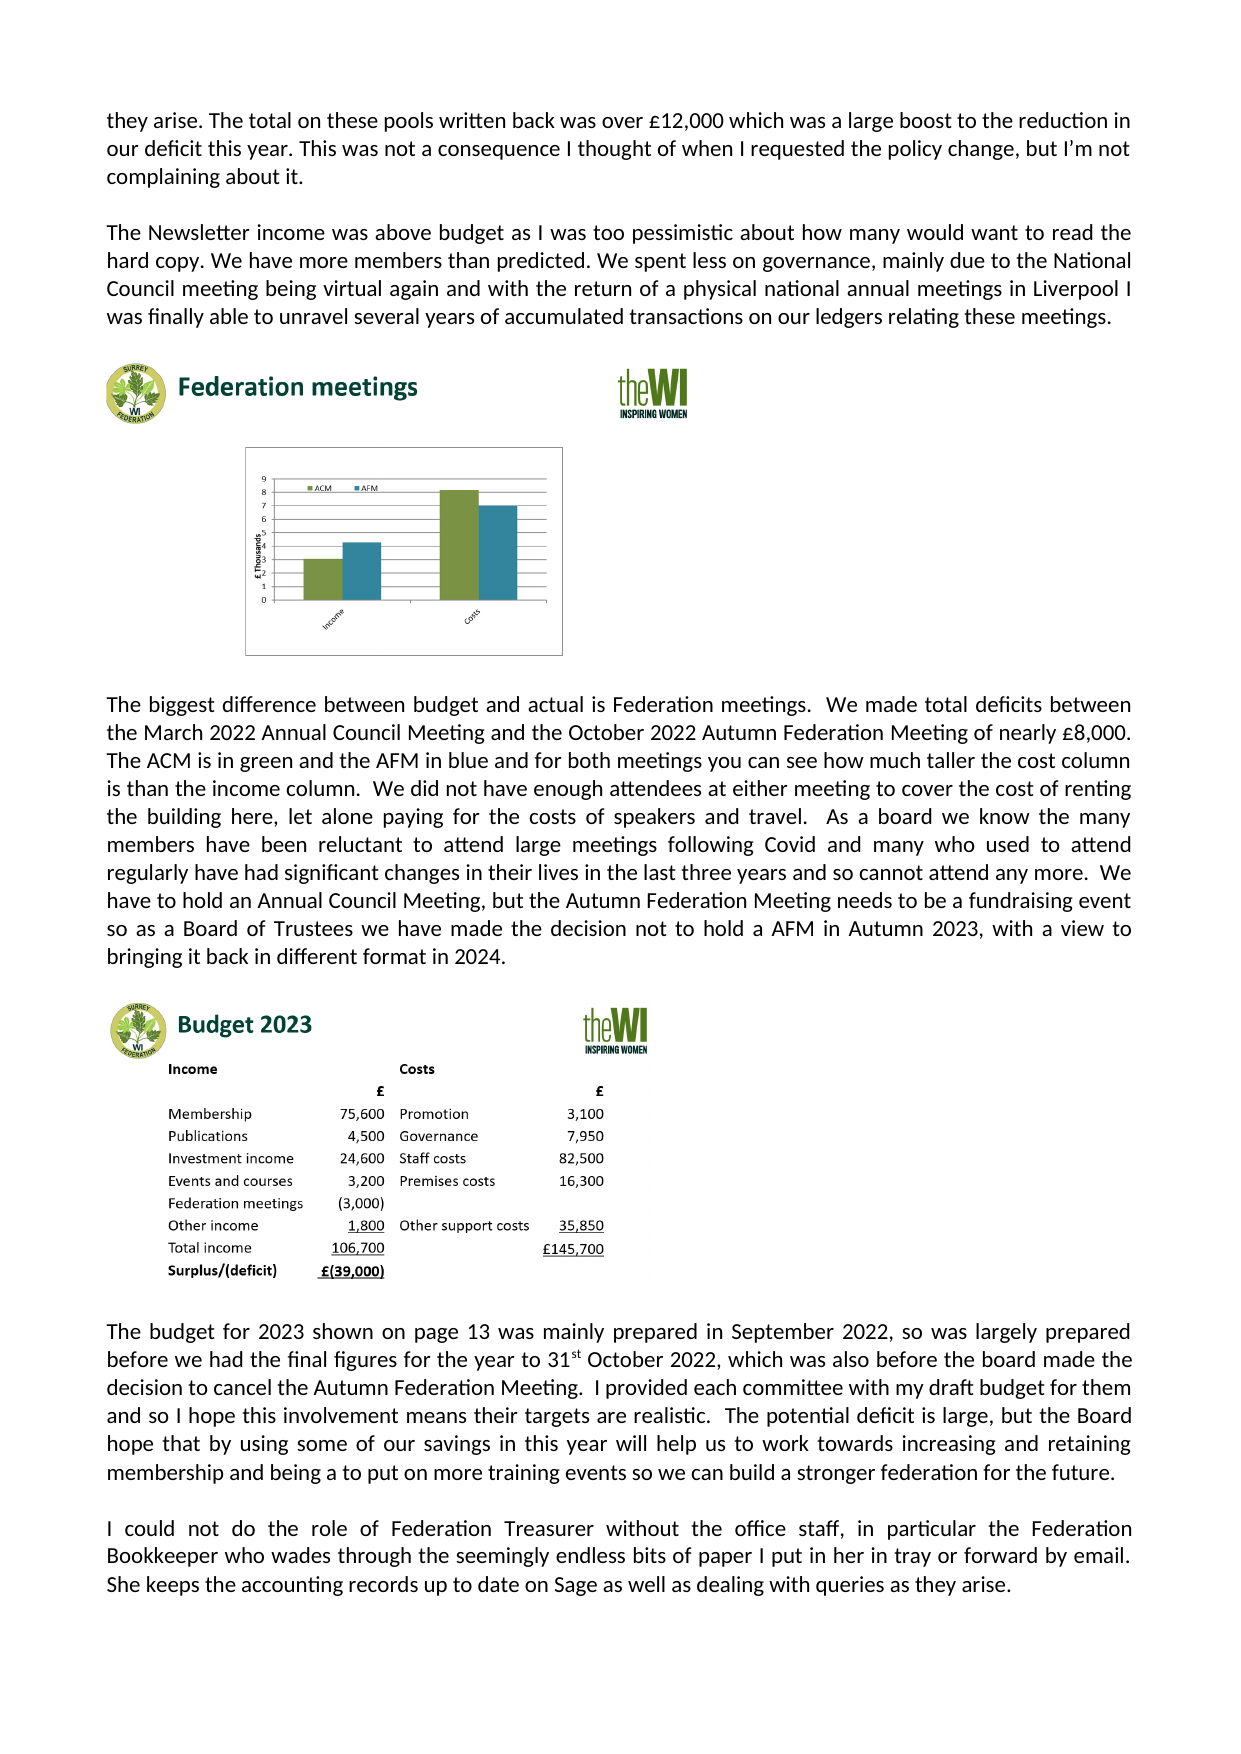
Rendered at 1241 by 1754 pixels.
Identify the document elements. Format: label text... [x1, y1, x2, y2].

picture [106, 358, 694, 662]
text The Newsletter income was above budget as I was too pessimistic about how many would want to read the hard copy. We have more members than predicted. We spent less on governance, mainly due to the National Council meeting being virtual again and with the return of a physical national annual meetings in Liverpool I was finally able to unravel several years of accumulated transactions on our ledgers relating these meetings. [106, 218, 1134, 331]
text The biggest difference between budget and actual is Federation meetings. We made total deficits between the March 2022 Annual Council Meeting and the October 2022 Autumn Federation Meeting of nearly £8,000. The ACM is in green and the AFM in blue and for both meetings you can see how much taller the cost column is than the income column. We did not have enough attendees at either meeting to cover the cost of renting the building here, let alone paying for the costs of speakers and travel. As a board we know the many members have been reluctant to attend large meetings following Covid and many who used to attend regularly have had significant changes in their lives in the last three years and so cannot attend any more. We have to hold an Annual Council Meeting, but the Autumn Federation Meeting needs to be a fundraising event so as a Board of Trustees we have made the decision not to hold a AFM in Autumn 2023, with a view to bringing it back in different format in 2024. [106, 690, 1134, 970]
text I could not do the role of Federation Treasurer without the office staff, in particular the Federation Bookkeeper who wades through the seemingly endless bits of paper I put in her in tray or forward by email. She keeps the accounting records up to date on Sage as well as dealing with queries as they arise. [106, 1514, 1134, 1598]
picture [106, 998, 653, 1290]
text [106, 106, 1134, 190]
text The budget for 2023 shown on page 13 was mainly prepared in September 2022, so was largely prepared before we had the final figures for the year to 31st October 2022, which was also before the board made the decision to cancel the Autumn Federation Meeting. I provided each committee with my draft budget for them and so I hope this involvement means their targets are realistic. The potential deficit is large, but the Board hope that by using some of our savings in this year will help us to work towards increasing and retaining membership and being a to put on more training events so we can build a stronger federation for the future. [106, 1317, 1134, 1486]
